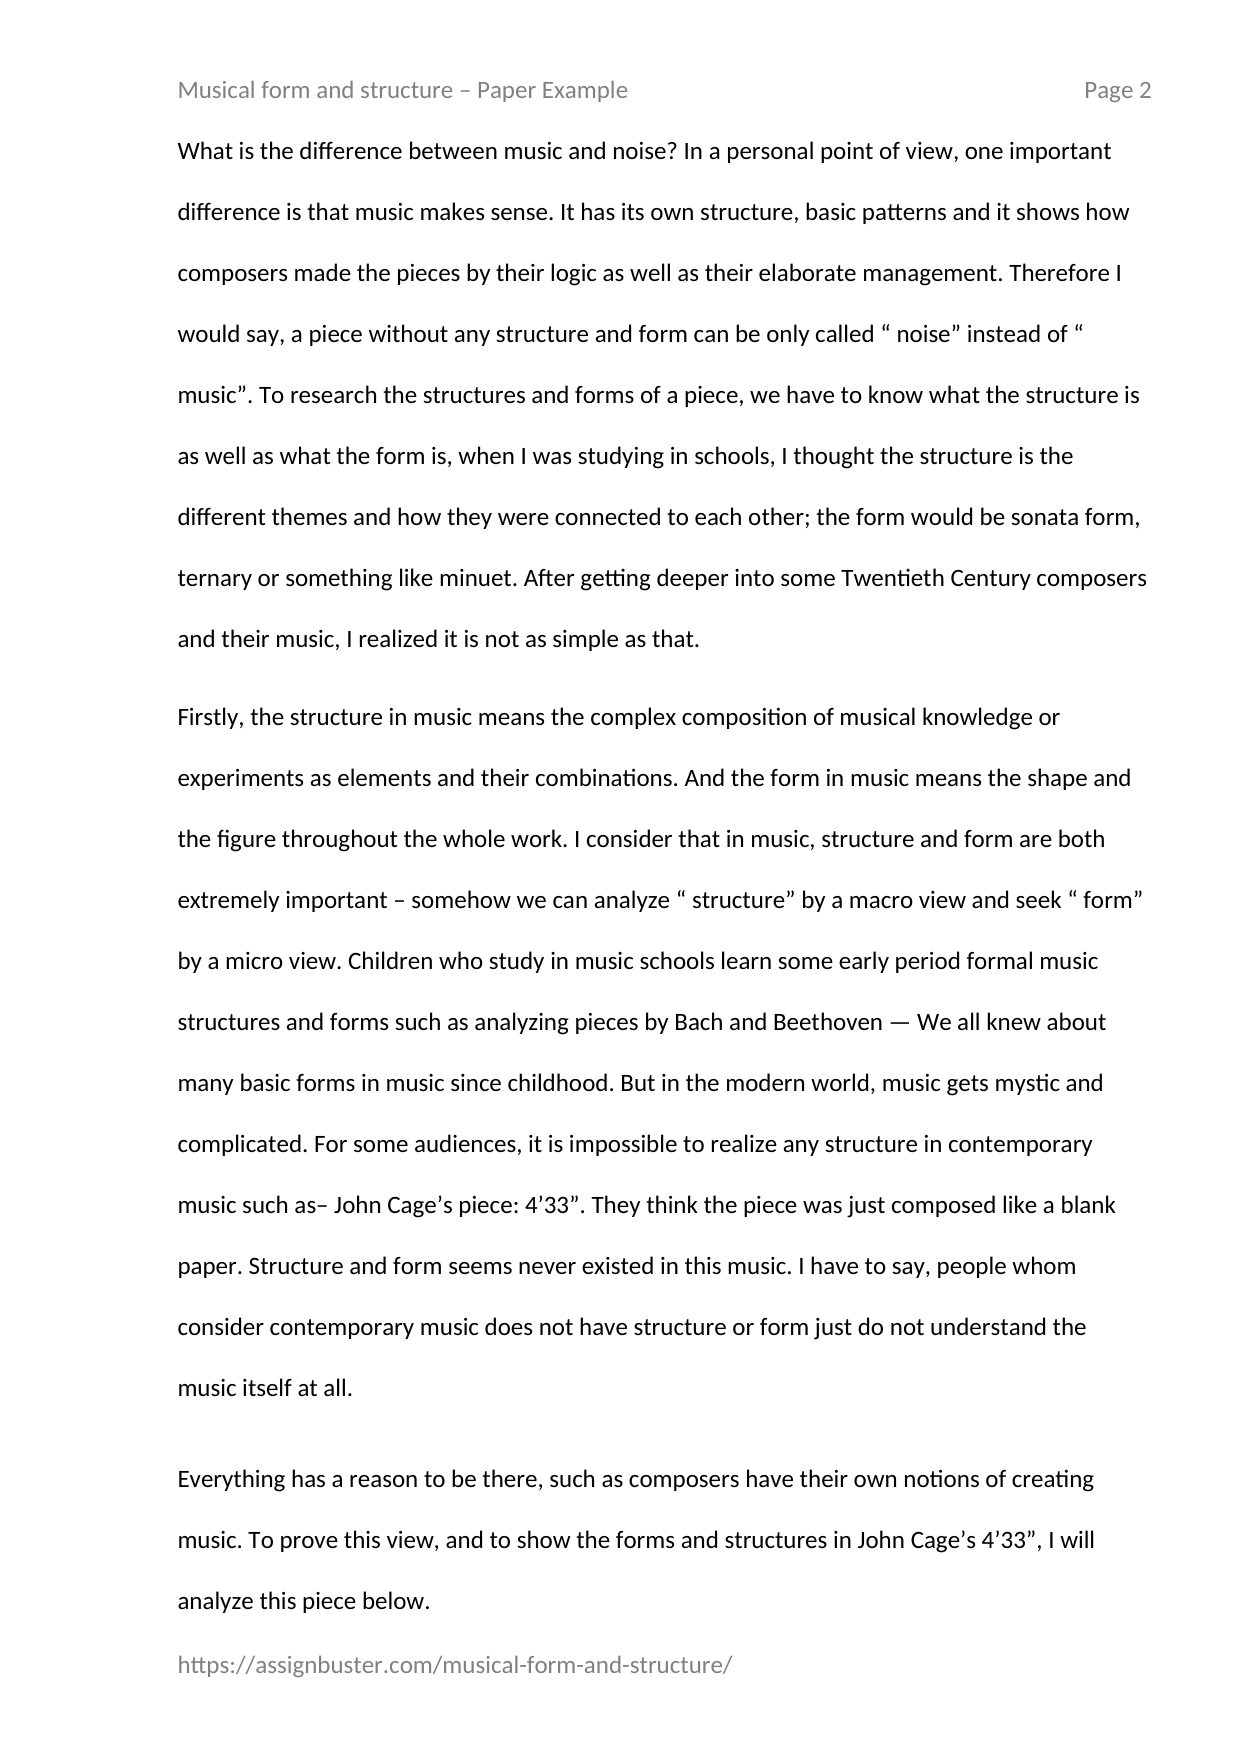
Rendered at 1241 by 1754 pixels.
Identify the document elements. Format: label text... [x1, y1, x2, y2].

text Everything has a reason to be there, such as composers have their own notions of creating music. To prove this view, and to show the forms and structures in John Cage’s 4’33”, I will analyze this piece below. [177, 1463, 1152, 1615]
text What is the difference between music and noise? In a personal point of view, one important difference is that music makes sense. It has its own structure, basic patterns and it shows how composers made the pieces by their logic as well as their elaborate management. Therefore I would say, a piece without any structure and form can be only called “ noise” instead of “ music”. To research the structures and forms of a piece, we have to know what the structure is as well as what the form is, when I was studying in schools, I thought the structure is the different themes and how they were connected to each other; the form would be sonata form, ternary or something like minuet. After getting deeper into some Twentieth Century composers and their music, I realized it is not as simple as that. [177, 135, 1152, 654]
text Firstly, the structure in music means the complex composition of musical knowledge or experiments as elements and their combinations. And the form in music means the shape and the figure throughout the whole work. I consider that in music, structure and form are both extremely important – somehow we can analyze “ structure” by a macro view and seek “ form” by a micro view. Children who study in music schools learn some early period formal music structures and forms such as analyzing pieces by Bach and Beethoven — We all knew about many basic forms in music since childhood. But in the modern world, music gets mystic and complicated. For some audiences, it is impossible to realize any structure in contemporary music such as– John Cage’s piece: 4’33”. They think the piece was just composed like a blank paper. Structure and form seems never existed in this music. I have to say, people whom consider contemporary music does not have structure or form just do not understand the music itself at all. [177, 701, 1152, 1403]
